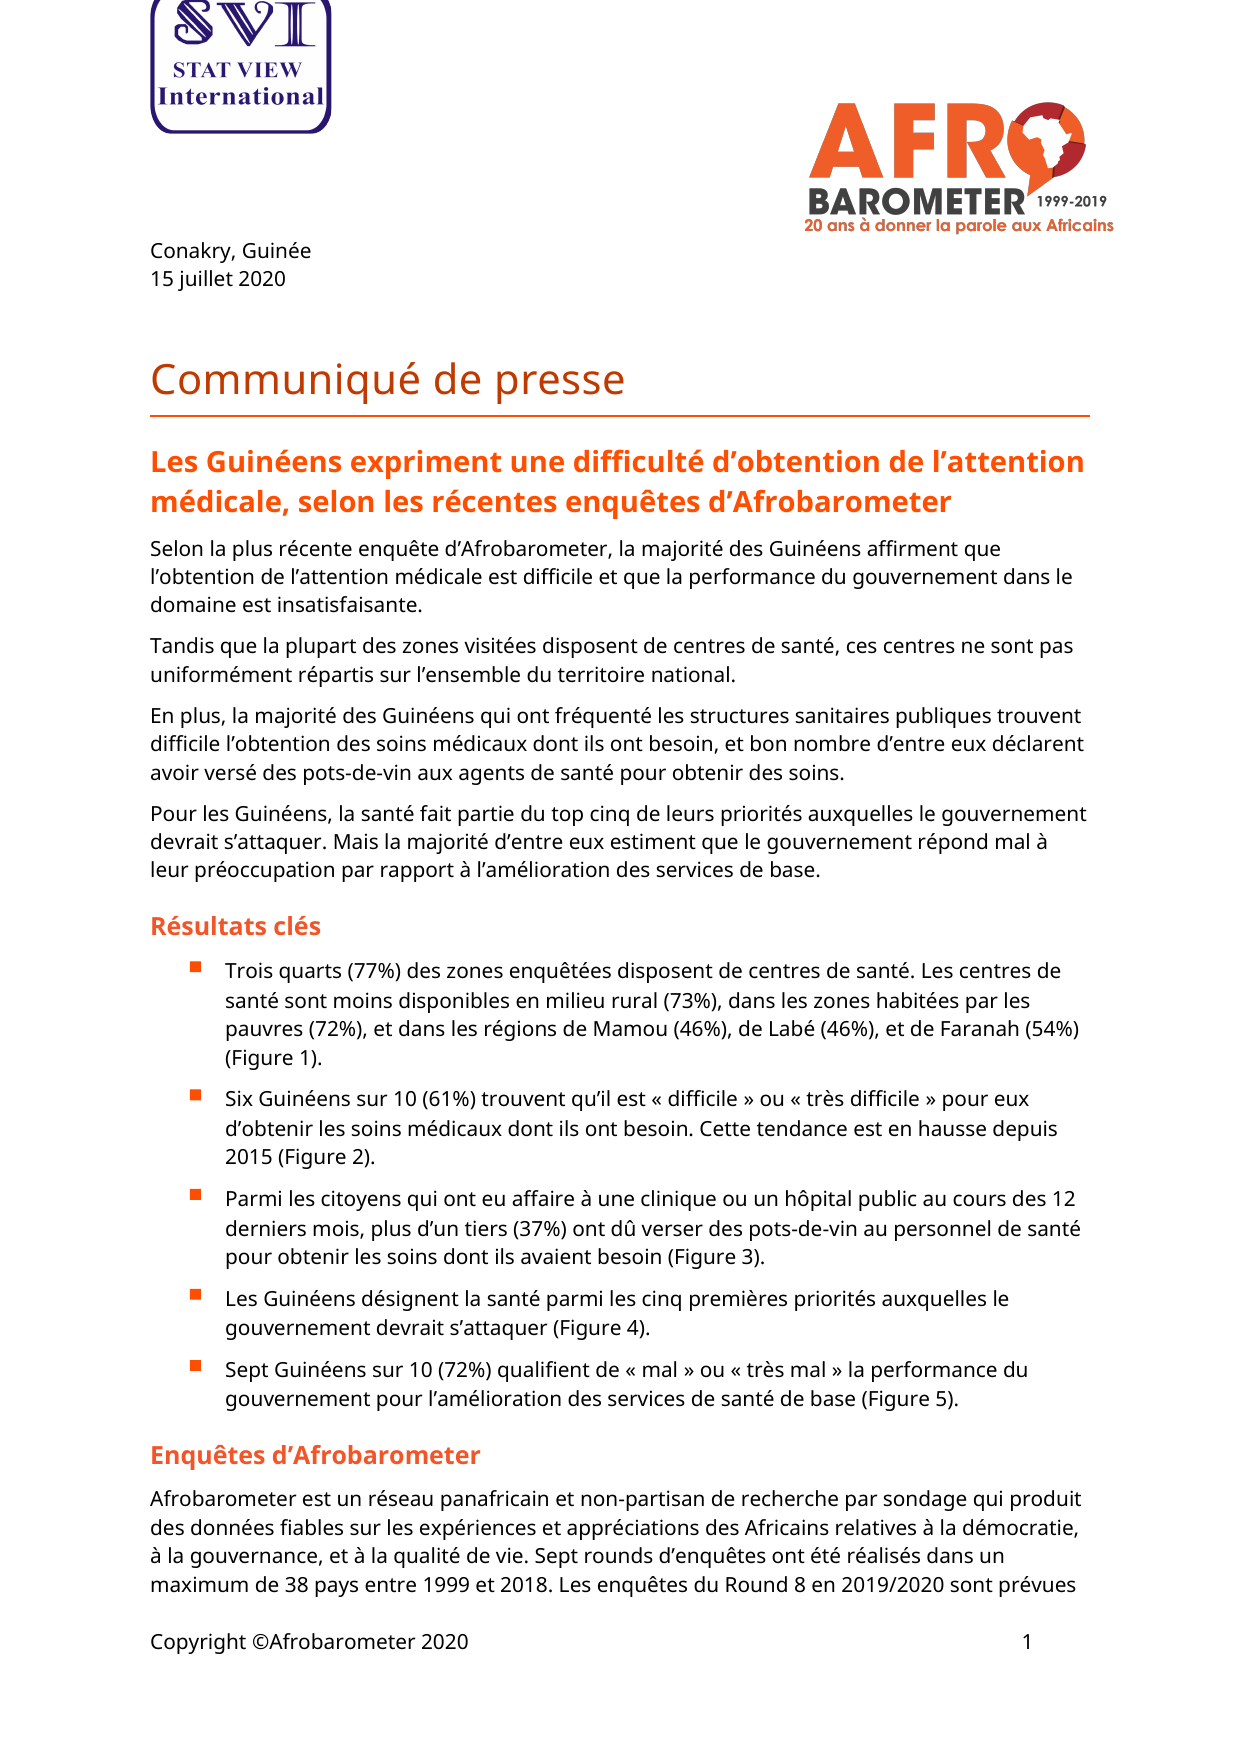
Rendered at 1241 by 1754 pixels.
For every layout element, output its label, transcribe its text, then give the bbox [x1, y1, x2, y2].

text Communiqué de presse [150, 349, 1090, 415]
list Sept Guinéens sur 10 (72%) qualifient de « mal » ou « très mal » la performance du gouvernement pour l’amélioration des services de santé de base (Figure 5). [187, 1354, 1090, 1413]
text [150, 1484, 1090, 1598]
text En plus, la majorité des Guinéens qui ont fréquenté les structures sanitaires publiques trouvent difficile l’obtention des soins médicaux dont ils ont besoin, et bon nombre d’entre eux déclarent avoir versé des pots-de-vin aux agents de santé pour obtenir des soins. [150, 701, 1090, 786]
list Les Guinéens désignent la santé parmi les cinq premières priorités auxquelles le gouvernement devrait s’attaquer (Figure 4). [187, 1283, 1090, 1342]
text Enquêtes d’Afrobarometer [150, 1438, 1090, 1472]
list Trois quarts (77%) des zones enquêtées disposent de centres de santé. Les centres de santé sont moins disponibles en milieu rural (73%), dans les zones habitées par les pauvres (72%), et dans les régions de Mamou (46%), de Labé (46%), et de Faranah (54%) (Figure 1). [187, 956, 1090, 1071]
list Parmi les citoyens qui ont eu affaire à une clinique ou un hôpital public au cours des 12 derniers mois, plus d’un tiers (37%) ont dû verser des pots-de-vin au personnel de santé pour obtenir les soins dont ils avaient besoin (Figure 3). [187, 1183, 1090, 1271]
text Conakry, Guinée [150, 150, 1090, 264]
text Les Guinéens expriment une difficulté d’obtention de l’attention médicale, selon les récentes enquêtes d’Afrobarometer [150, 442, 1090, 521]
list Six Guinéens sur 10 (61%) trouvent qu’il est « difficile » ou « très difficile » pour eux d’obtenir les soins médicaux dont ils ont besoin. Cette tendance est en hausse depuis 2015 (Figure 2). [187, 1084, 1090, 1171]
text Tandis que la plupart des zones visitées disposent de centres de santé, ces centres ne sont pas uniformément répartis sur l’ensemble du territoire national. [150, 631, 1090, 688]
text Selon la plus récente enquête d’Afrobarometer, la majorité des Guinéens affirment que l’obtention de l’attention médicale est difficile et que la performance du gouvernement dans le domaine est insatisfaisante. [150, 534, 1090, 619]
picture [804, 96, 1114, 236]
picture [150, 0, 332, 134]
text 15 juillet 2020 [150, 264, 1090, 293]
text Pour les Guinéens, la santé fait partie du top cinq de leurs priorités auxquelles le gouvernement devrait s’attaquer. Mais la majorité d’entre eux estiment que le gouvernement répond mal à leur préoccupation par rapport à l’amélioration des services de base. [150, 799, 1090, 884]
text Résultats clés [150, 909, 1090, 943]
